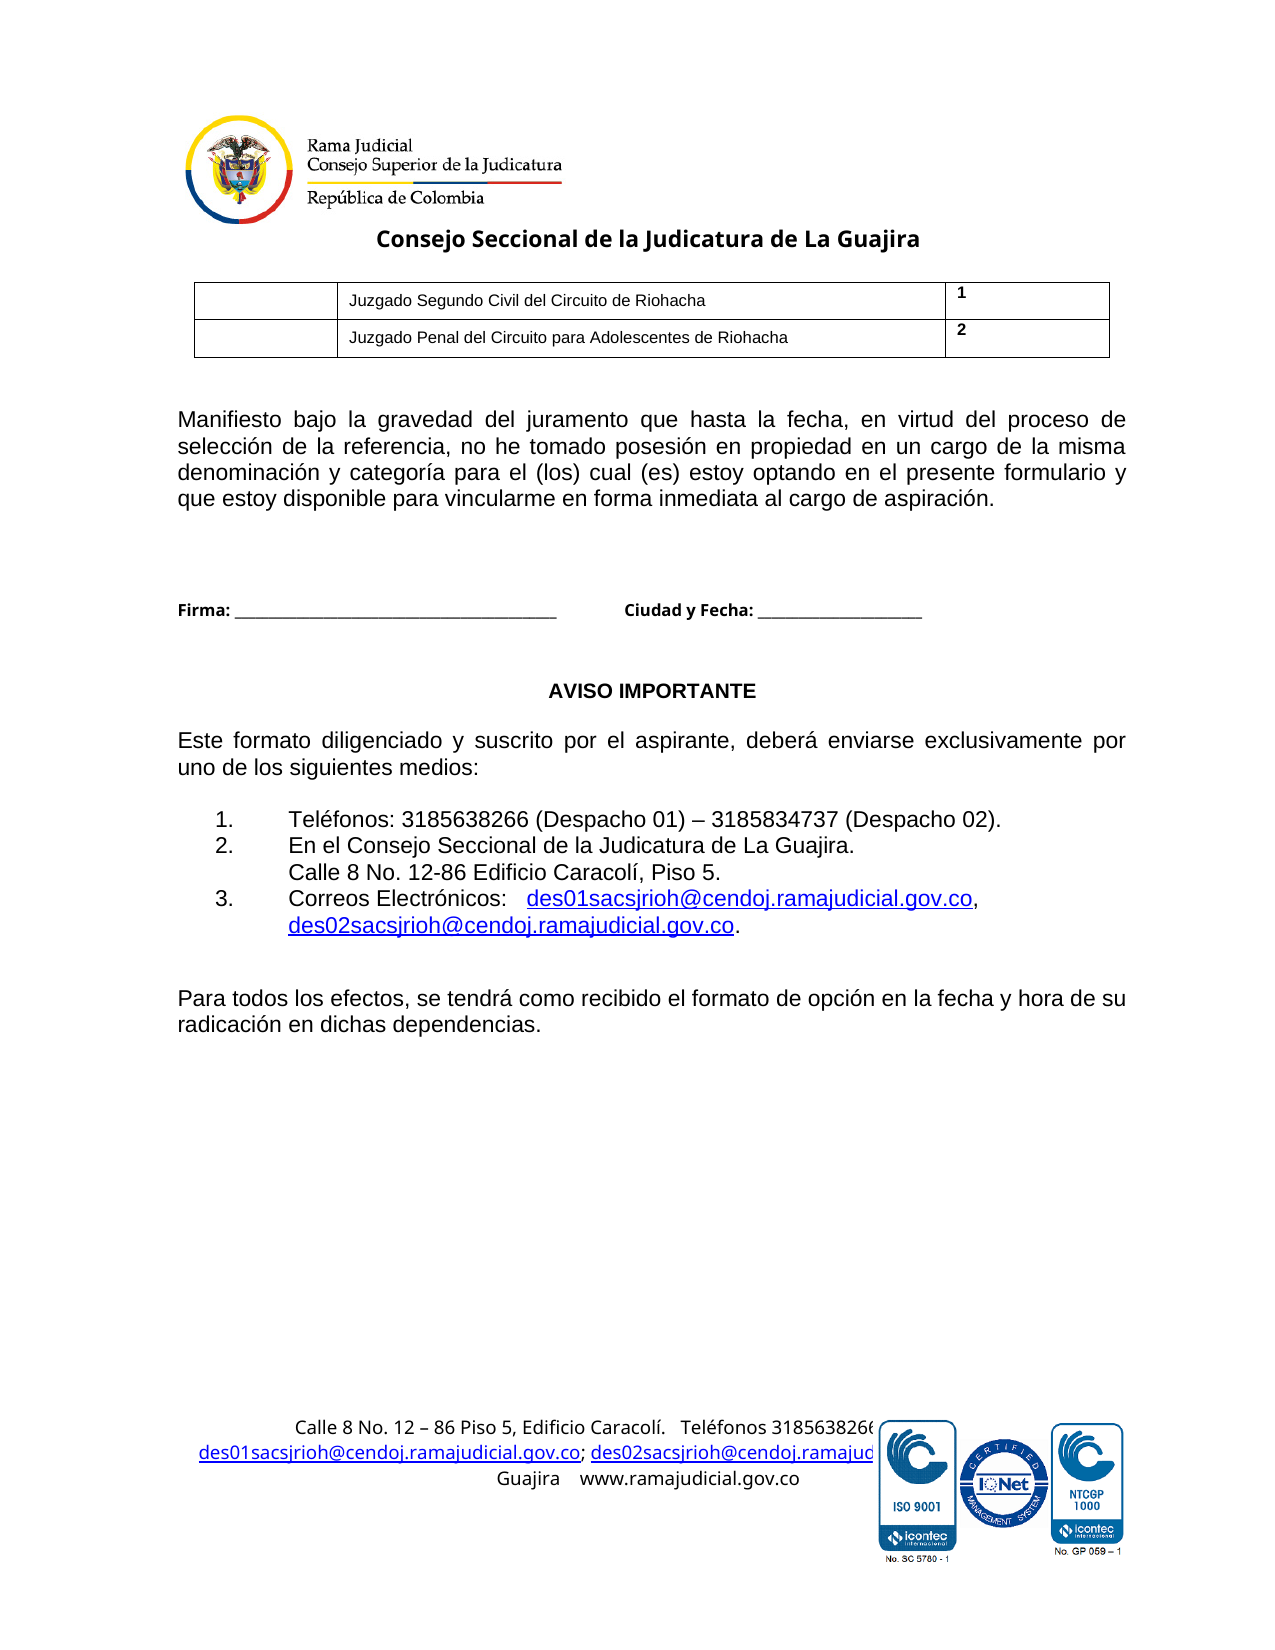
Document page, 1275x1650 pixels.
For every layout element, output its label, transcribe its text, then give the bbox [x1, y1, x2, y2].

text AVISO IMPORTANTE [177, 679, 1127, 703]
table_cell [195, 283, 337, 318]
table_cell 1 [946, 283, 1109, 318]
table_cell Juzgado Penal del Circuito para Adolescentes de Riohacha [338, 320, 945, 357]
picture [872, 1414, 1125, 1562]
text Para todos los efectos, se tendrá como recibido el formato de opción en la fecha y hora de su radicación en dichas dependencias. [177, 985, 1127, 1038]
text Manifiesto bajo la gravedad del juramento que hasta la fecha, en virtud del proceso de selección de la referencia, no he tomado posesión en propiedad en un cargo de la misma denominación y categoría para el (los) cual (es) estoy optando en el presente formulario y que estoy disponible para vincularme en forma inmediata al cargo de aspiración. [177, 406, 1127, 512]
text Firma: _______________________________________________ Ciudad y Fecha: ________________________ [177, 599, 1127, 622]
text Este formato diligenciado y suscrito por el aspirante, deberá enviarse exclusivamente por uno de los siguientes medios: [177, 727, 1127, 780]
table_cell Juzgado Segundo Civil del Circuito de Riohacha [338, 283, 945, 318]
list Correos Electrónicos: des01sacsjrioh@cendoj.ramajudicial.gov.co, des02sacsjrioh@cendoj.ramajudicial.gov.co. [215, 885, 1127, 938]
picture [177, 105, 570, 235]
list Calle 8 No. 12-86 Edificio Caracolí, Piso 5. [288, 859, 1127, 885]
table_cell [195, 320, 337, 357]
table_cell 2 [946, 320, 1109, 357]
list Teléfonos: 3185638266 (Despacho 01) – 3185834737 (Despacho 02). [215, 806, 1127, 832]
list En el Consejo Seccional de la Judicatura de La Guajira. [215, 832, 1127, 859]
